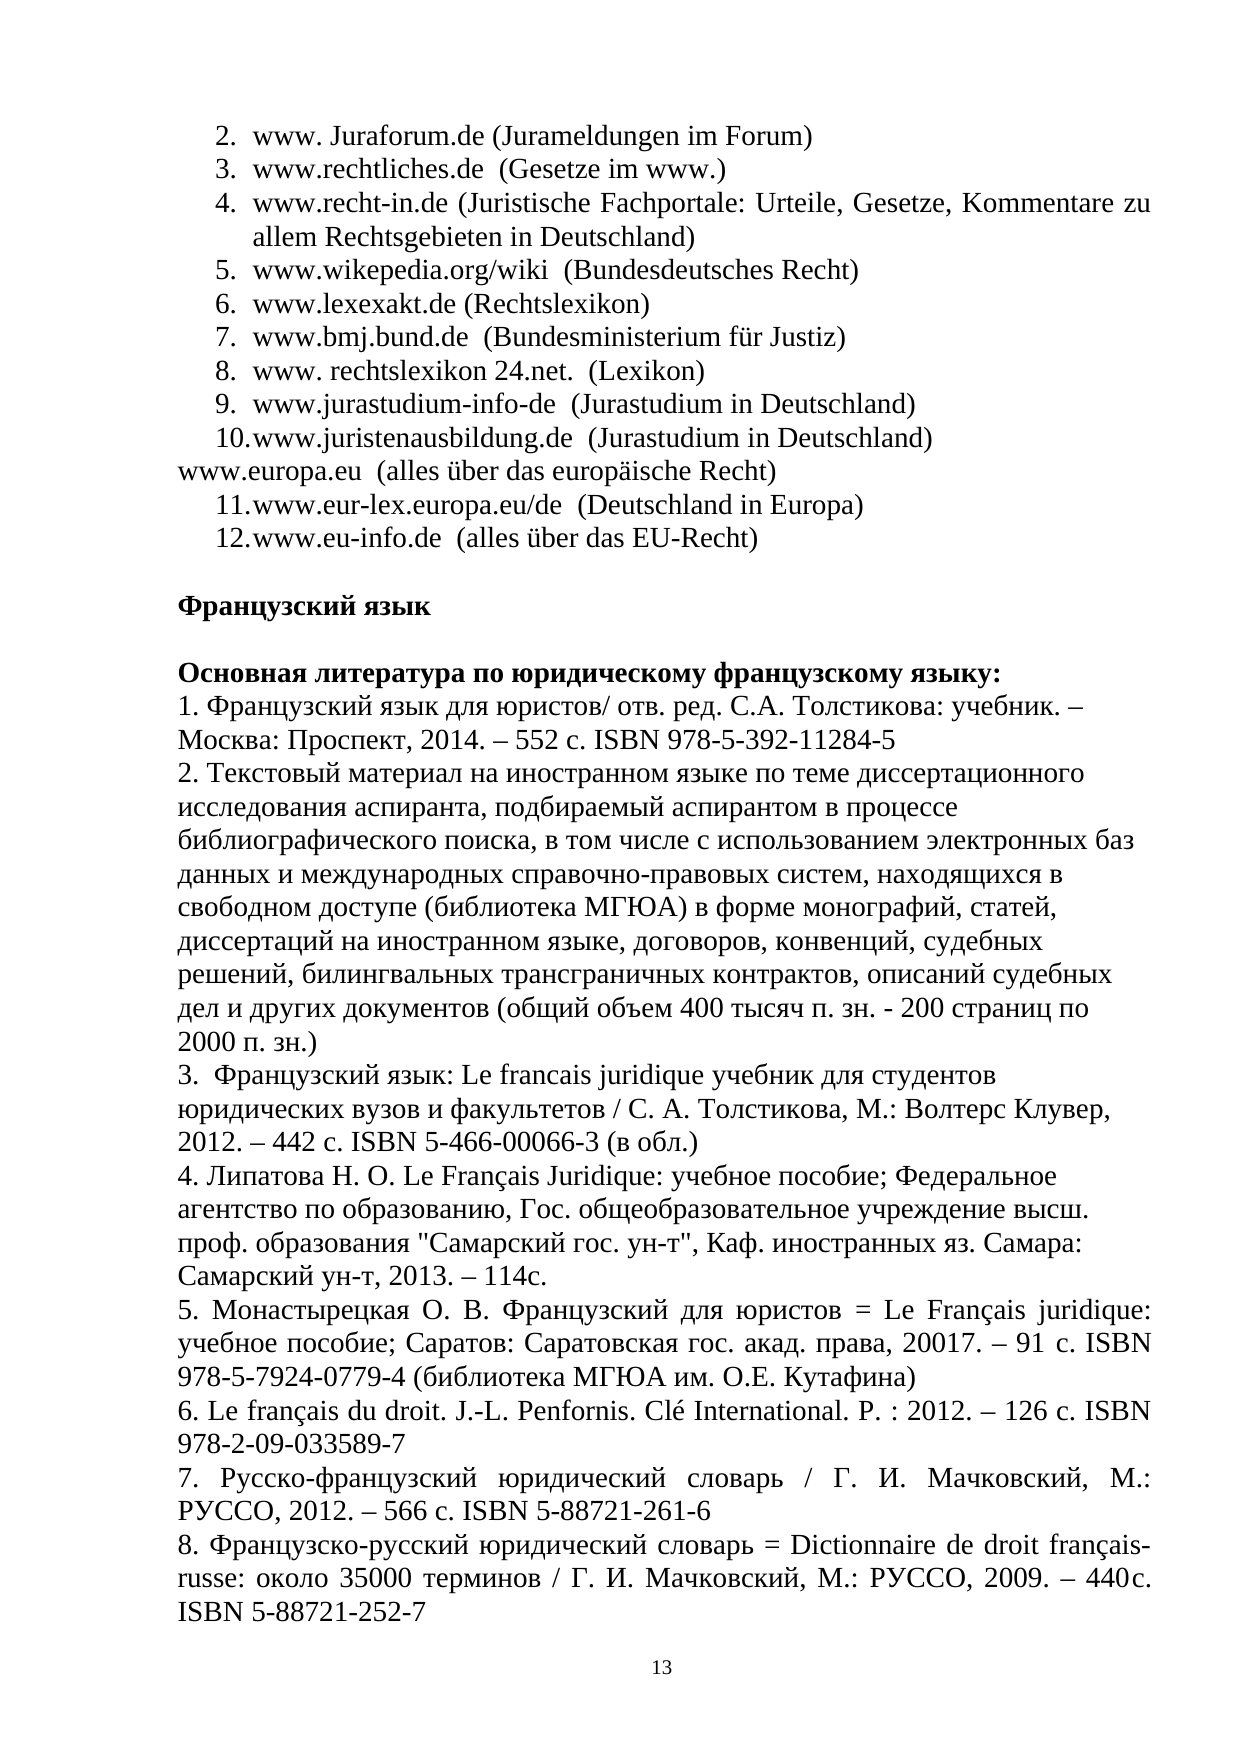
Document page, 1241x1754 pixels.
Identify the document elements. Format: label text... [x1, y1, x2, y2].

text 3. Французский язык: Le francais juridique учебник для студентов юридических вузов и факультетов / С. А. Толстикова, М.: Волтерс Клувер, 2012. – 442 с. ISBN 5-466-00066-3 (в обл.) [177, 1057, 1152, 1158]
list www.lexexakt.de (Rechtslexikon) [215, 286, 1152, 319]
text 5. Монастырецкая О. В. Французский для юристов = Le Français juridique: учебное пособие; Саратов: Саратовская гос. акад. права, 20017. – 91 c. ISBN 978-5-7924-0779-4 (библиотека МГЮА им. О.Е. Кутафина) [177, 1292, 1152, 1393]
list www.bmj.bund.de (Bundesministerium für Justiz) [215, 319, 1152, 353]
text 1. Французский язык для юристов/ отв. ред. С.А. Толстикова: учебник. – Москва: Проспект, 2014. – 552 с. ISBN 978-5-392-11284-5 [177, 688, 1152, 755]
text 7. Русско-французский юридический словарь / Г. И. Мачковский, М.: РУССО, 2012. – 566 c. ISBN 5-88721-261-6 [177, 1460, 1152, 1527]
text Основная литература по юридическому французскому языку: [177, 655, 1152, 688]
list www.rechtliches.de (Gesetze im www.) [215, 152, 1152, 185]
list www.eu-info.de (alles über das EU-Recht) [215, 521, 1152, 554]
list www.eur-lex.europa.eu/de (Deutschland in Europa) [215, 487, 1152, 521]
text 6. Le français du droit. J.-L. Penfornis. Clé International. P. : 2012. – 126 c. ISBN 978-2-09-033589-7 [177, 1393, 1152, 1460]
list www.wikepedia.org/wiki (Bundesdeutsches Recht) [215, 252, 1152, 286]
text Французский язык [177, 588, 1152, 621]
text 8. Французско-русский юридический словарь = Dictionnaire de droit français-russe: около 35000 терминов / Г. И. Мачковский, М.: РУССО, 2009. – 440c. ISBN 5-88721-252-7 [177, 1527, 1152, 1627]
list www.jurastudium-info-de (Jurastudium in Deutschland) [215, 386, 1152, 420]
list www.recht-in.de (Juristische Fachportale: Urteile, Gesetze, Kommentare zu allem Rechtsgebieten in Deutschland) [215, 185, 1152, 252]
list www. Juraforum.de (Jurameldungen im Forum) [215, 118, 1152, 152]
list www. rechtslexikon 24.net. (Lexikon) [215, 353, 1152, 386]
list www.juristenausbildung.de (Jurastudium in Deutschland) [215, 420, 1152, 453]
list www.europa.eu (alles über das europäische Recht) [177, 453, 1152, 487]
text 2. Текстовый материал на иностранном языке по теме диссертационного исследования аспиранта, подбираемый аспирантом в процессе библиографического поиска, в том числе с использованием электронных баз данных и международных справочно-правовых систем, находящихся в свободном доступе (библиотека МГЮА) в форме монографий, статей, диссертаций на иностранном языке, договоров, конвенций, судебных решений, билингвальных трансграничных контрактов, описаний судебных дел и других документов (общий объем 400 тысяч п. зн. - 200 страниц по 2000 п. зн.) [177, 755, 1152, 1057]
text 4. Липатова Н. О. Le Français Juridique: учебное пособие; Федеральное агентство по образованию, Гос. общеобразовательное учреждение высш. проф. образования "Самарский гос. ун-т", Каф. иностранных яз. Самара: Самарский ун-т, 2013. – 114c. [177, 1158, 1152, 1292]
